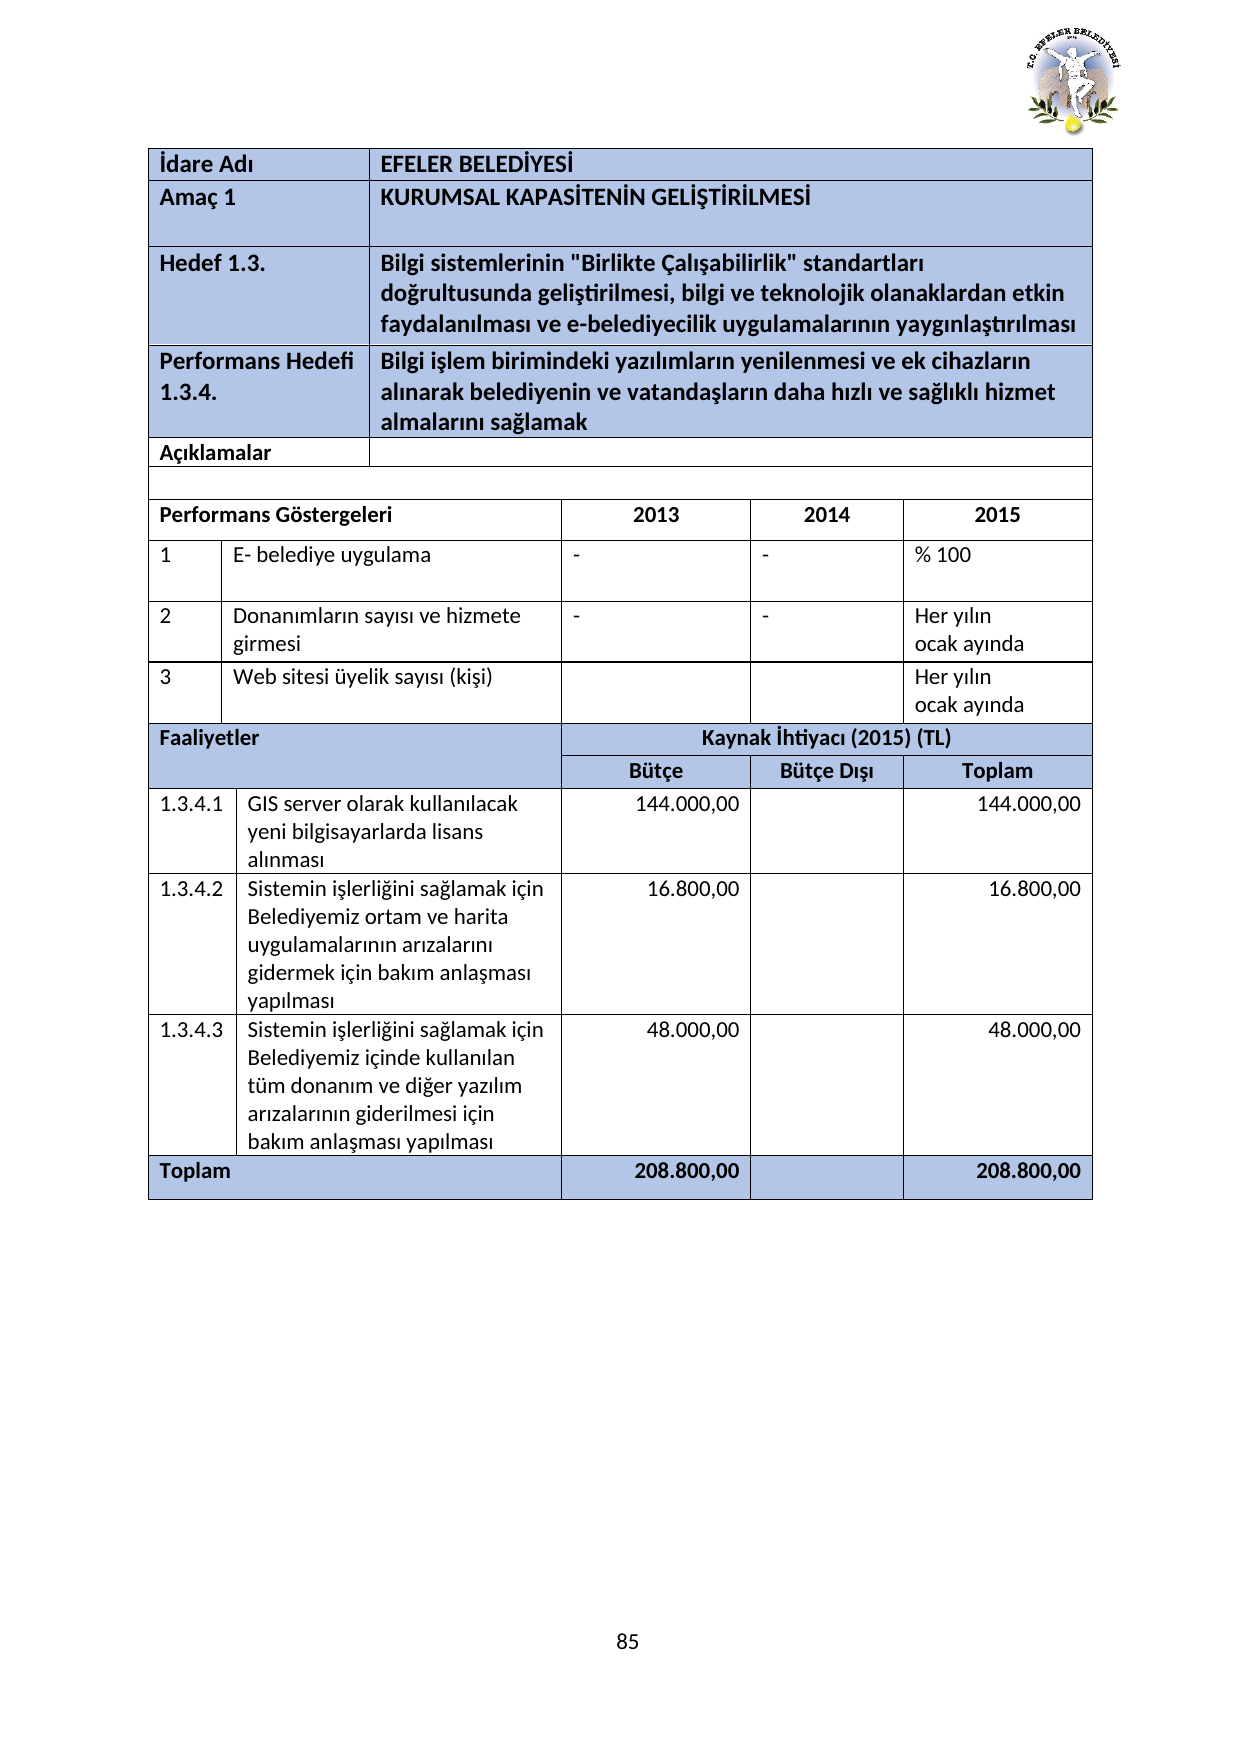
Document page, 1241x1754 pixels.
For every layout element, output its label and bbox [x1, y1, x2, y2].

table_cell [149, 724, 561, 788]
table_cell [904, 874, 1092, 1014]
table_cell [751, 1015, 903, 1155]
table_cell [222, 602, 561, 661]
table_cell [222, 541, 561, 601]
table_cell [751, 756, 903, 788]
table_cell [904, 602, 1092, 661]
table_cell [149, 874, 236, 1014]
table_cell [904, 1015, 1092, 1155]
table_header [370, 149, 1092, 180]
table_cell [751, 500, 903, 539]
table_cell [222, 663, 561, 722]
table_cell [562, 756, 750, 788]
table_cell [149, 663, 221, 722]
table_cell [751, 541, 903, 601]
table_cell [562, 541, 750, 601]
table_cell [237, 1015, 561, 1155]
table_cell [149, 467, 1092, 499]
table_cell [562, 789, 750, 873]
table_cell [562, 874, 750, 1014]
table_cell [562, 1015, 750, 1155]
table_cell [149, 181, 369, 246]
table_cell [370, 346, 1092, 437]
picture [1026, 26, 1121, 139]
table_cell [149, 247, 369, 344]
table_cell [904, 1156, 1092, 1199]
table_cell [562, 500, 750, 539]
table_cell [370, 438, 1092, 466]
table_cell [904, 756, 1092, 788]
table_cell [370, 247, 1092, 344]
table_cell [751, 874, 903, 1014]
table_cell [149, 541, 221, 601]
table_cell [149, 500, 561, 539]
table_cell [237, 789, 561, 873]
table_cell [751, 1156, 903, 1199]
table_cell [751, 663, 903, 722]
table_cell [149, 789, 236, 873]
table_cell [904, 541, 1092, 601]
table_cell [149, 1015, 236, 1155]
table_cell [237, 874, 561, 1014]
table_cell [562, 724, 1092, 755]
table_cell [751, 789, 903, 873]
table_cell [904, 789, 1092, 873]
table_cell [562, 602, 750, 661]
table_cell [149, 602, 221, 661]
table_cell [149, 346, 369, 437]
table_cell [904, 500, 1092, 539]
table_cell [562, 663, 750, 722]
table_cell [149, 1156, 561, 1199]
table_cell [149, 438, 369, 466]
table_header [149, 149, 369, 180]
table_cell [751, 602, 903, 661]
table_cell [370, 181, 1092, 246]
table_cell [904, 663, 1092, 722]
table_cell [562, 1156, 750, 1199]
